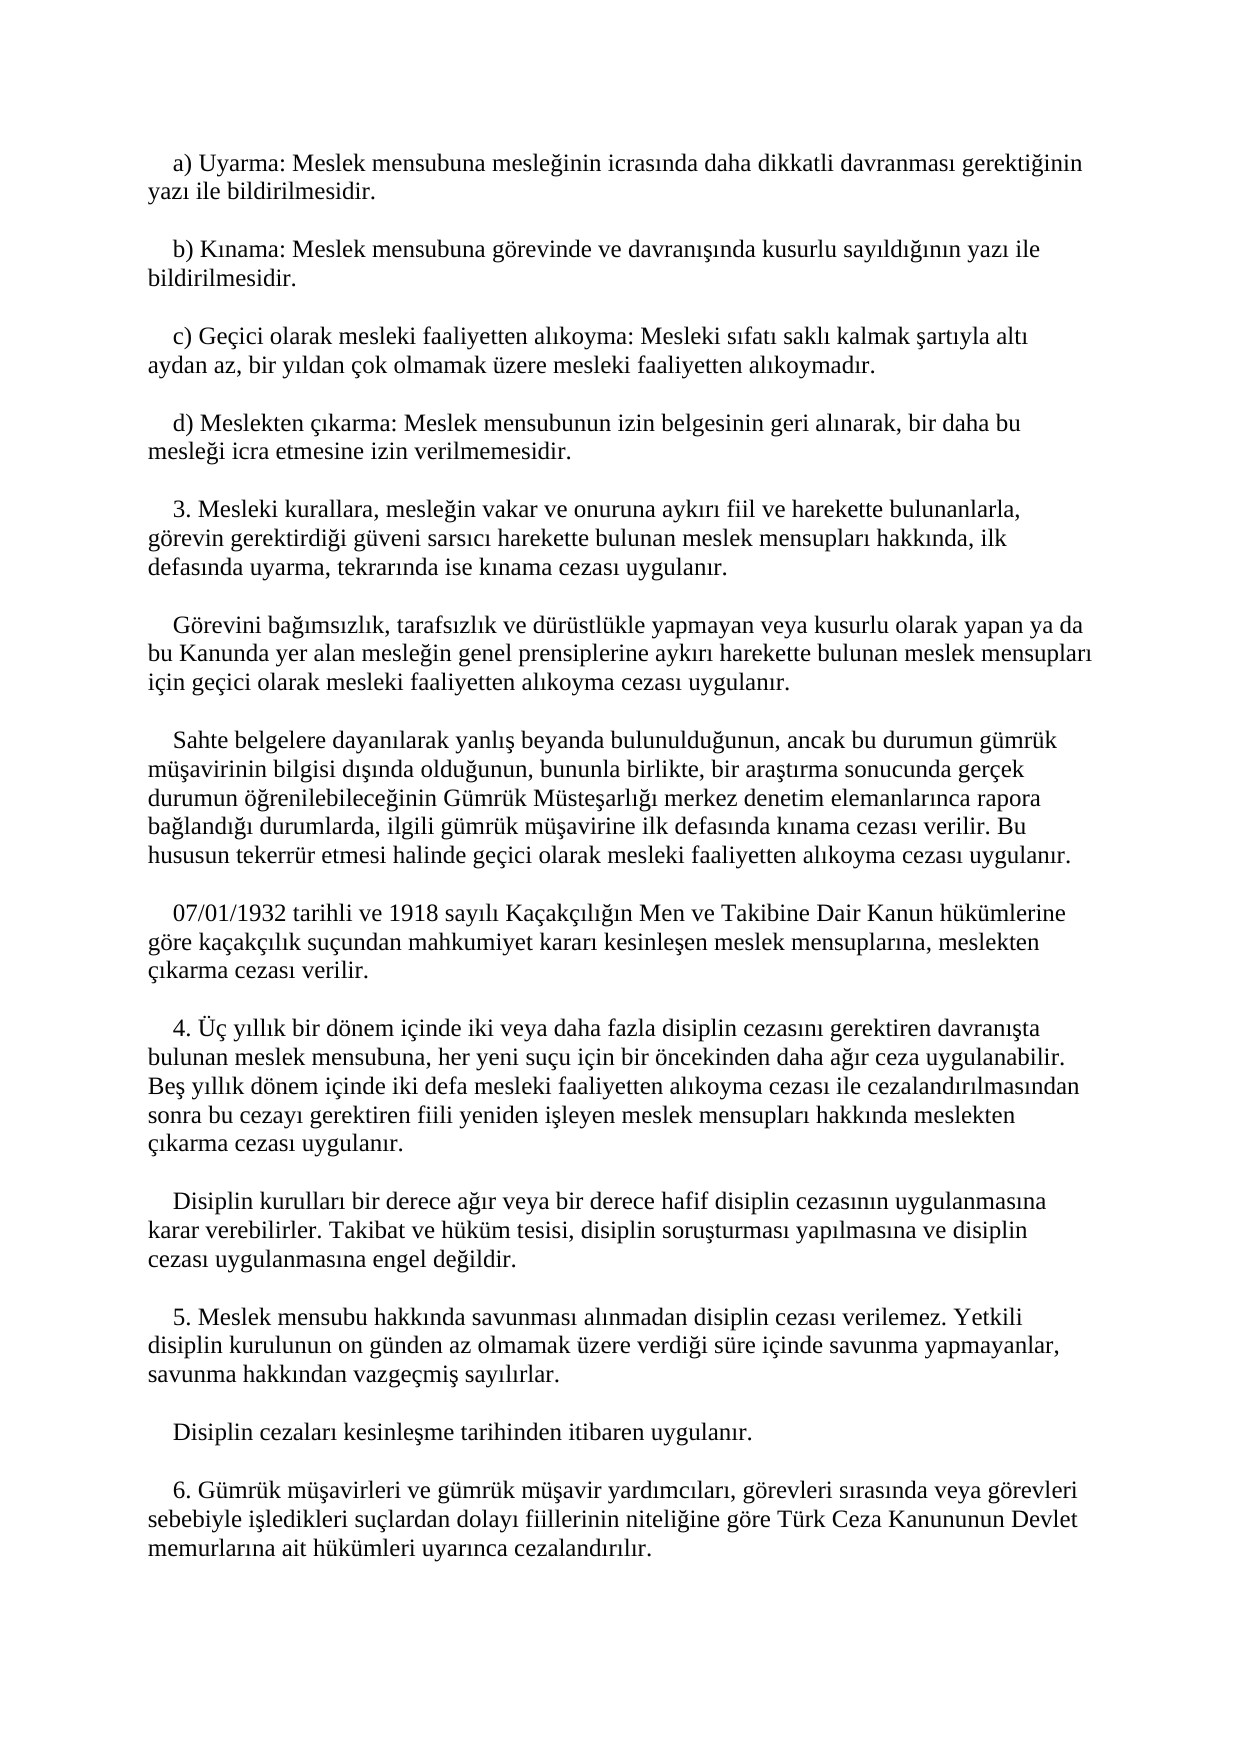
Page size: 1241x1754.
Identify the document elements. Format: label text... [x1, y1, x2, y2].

text 3. Mesleki kurallara, mesleğin vakar ve onuruna aykırı fiil ve harekette bulunanlarla, görevin gerektirdiği güveni sarsıcı harekette bulunan meslek mensupları hakkında, ilk defasında uyarma, tekrarında ise kınama cezası uygulanır. [148, 494, 1093, 581]
text c) Geçici olarak mesleki faaliyetten alıkoyma: Mesleki sıfatı saklı kalmak şartıyla altı aydan az, bir yıldan çok olmamak üzere mesleki faaliyetten alıkoymadır. [148, 321, 1093, 378]
text Disiplin kurulları bir derece ağır veya bir derece hafif disiplin cezasının uygulanmasına karar verebilirler. Takibat ve hüküm tesisi, disiplin soruşturması yapılmasına ve disiplin cezası uygulanmasına engel değildir. [148, 1186, 1093, 1273]
text Sahte belgelere dayanılarak yanlış beyanda bulunulduğunun, ancak bu durumun gümrük müşavirinin bilgisi dışında olduğunun, bununla birlikte, bir araştırma sonucunda gerçek durumun öğrenilebileceğinin Gümrük Müsteşarlığı merkez denetim elemanlarınca rapora bağlandığı durumlarda, ilgili gümrük müşavirine ilk defasında kınama cezası verilir. Bu hususun tekerrür etmesi halinde geçici olarak mesleki faaliyetten alıkoyma cezası uygulanır. [148, 725, 1093, 869]
text 4. Üç yıllık bir dönem içinde iki veya daha fazla disiplin cezasını gerektiren davranışta bulunan meslek mensubuna, her yeni suçu için bir öncekinden daha ağır ceza uygulanabilir. Beş yıllık dönem içinde iki defa mesleki faaliyetten alıkoyma cezası ile cezalandırılmasından sonra bu cezayı gerektiren fiili yeniden işleyen meslek mensupları hakkında meslekten çıkarma cezası uygulanır. [148, 1013, 1093, 1157]
text 07/01/1932 tarihli ve 1918 sayılı Kaçakçılığın Men ve Takibine Dair Kanun hükümlerine göre kaçakçılık suçundan mahkumiyet kararı kesinleşen meslek mensuplarına, meslekten çıkarma cezası verilir. [148, 898, 1093, 984]
text b) Kınama: Meslek mensubuna görevinde ve davranışında kusurlu sayıldığının yazı ile bildirilmesidir. [148, 234, 1093, 292]
text Görevini bağımsızlık, tarafsızlık ve dürüstlükle yapmayan veya kusurlu olarak yapan ya da bu Kanunda yer alan mesleğin genel prensiplerine aykırı harekette bulunan meslek mensupları için geçici olarak mesleki faaliyetten alıkoyma cezası uygulanır. [148, 610, 1093, 696]
text a) Uyarma: Meslek mensubuna mesleğinin icrasında daha dikkatli davranması gerektiğinin yazı ile bildirilmesidir. [148, 148, 1093, 205]
text 6. Gümrük müşavirleri ve gümrük müşavir yardımcıları, görevleri sırasında veya görevleri sebebiyle işledikleri suçlardan dolayı fiillerinin niteliğine göre Türk Ceza Kanununun Devlet memurlarına ait hükümleri uyarınca cezalandırılır. [148, 1475, 1093, 1561]
text Disiplin cezaları kesinleşme tarihinden itibaren uygulanır. [148, 1417, 1093, 1446]
text 5. Meslek mensubu hakkında savunması alınmadan disiplin cezası verilemez. Yetkili disiplin kurulunun on günden az olmamak üzere verdiği süre içinde savunma yapmayanlar, savunma hakkından vazgeçmiş sayılırlar. [148, 1302, 1093, 1388]
text d) Meslekten çıkarma: Meslek mensubunun izin belgesinin geri alınarak, bir daha bu mesleği icra etmesine izin verilmemesidir. [148, 408, 1093, 465]
